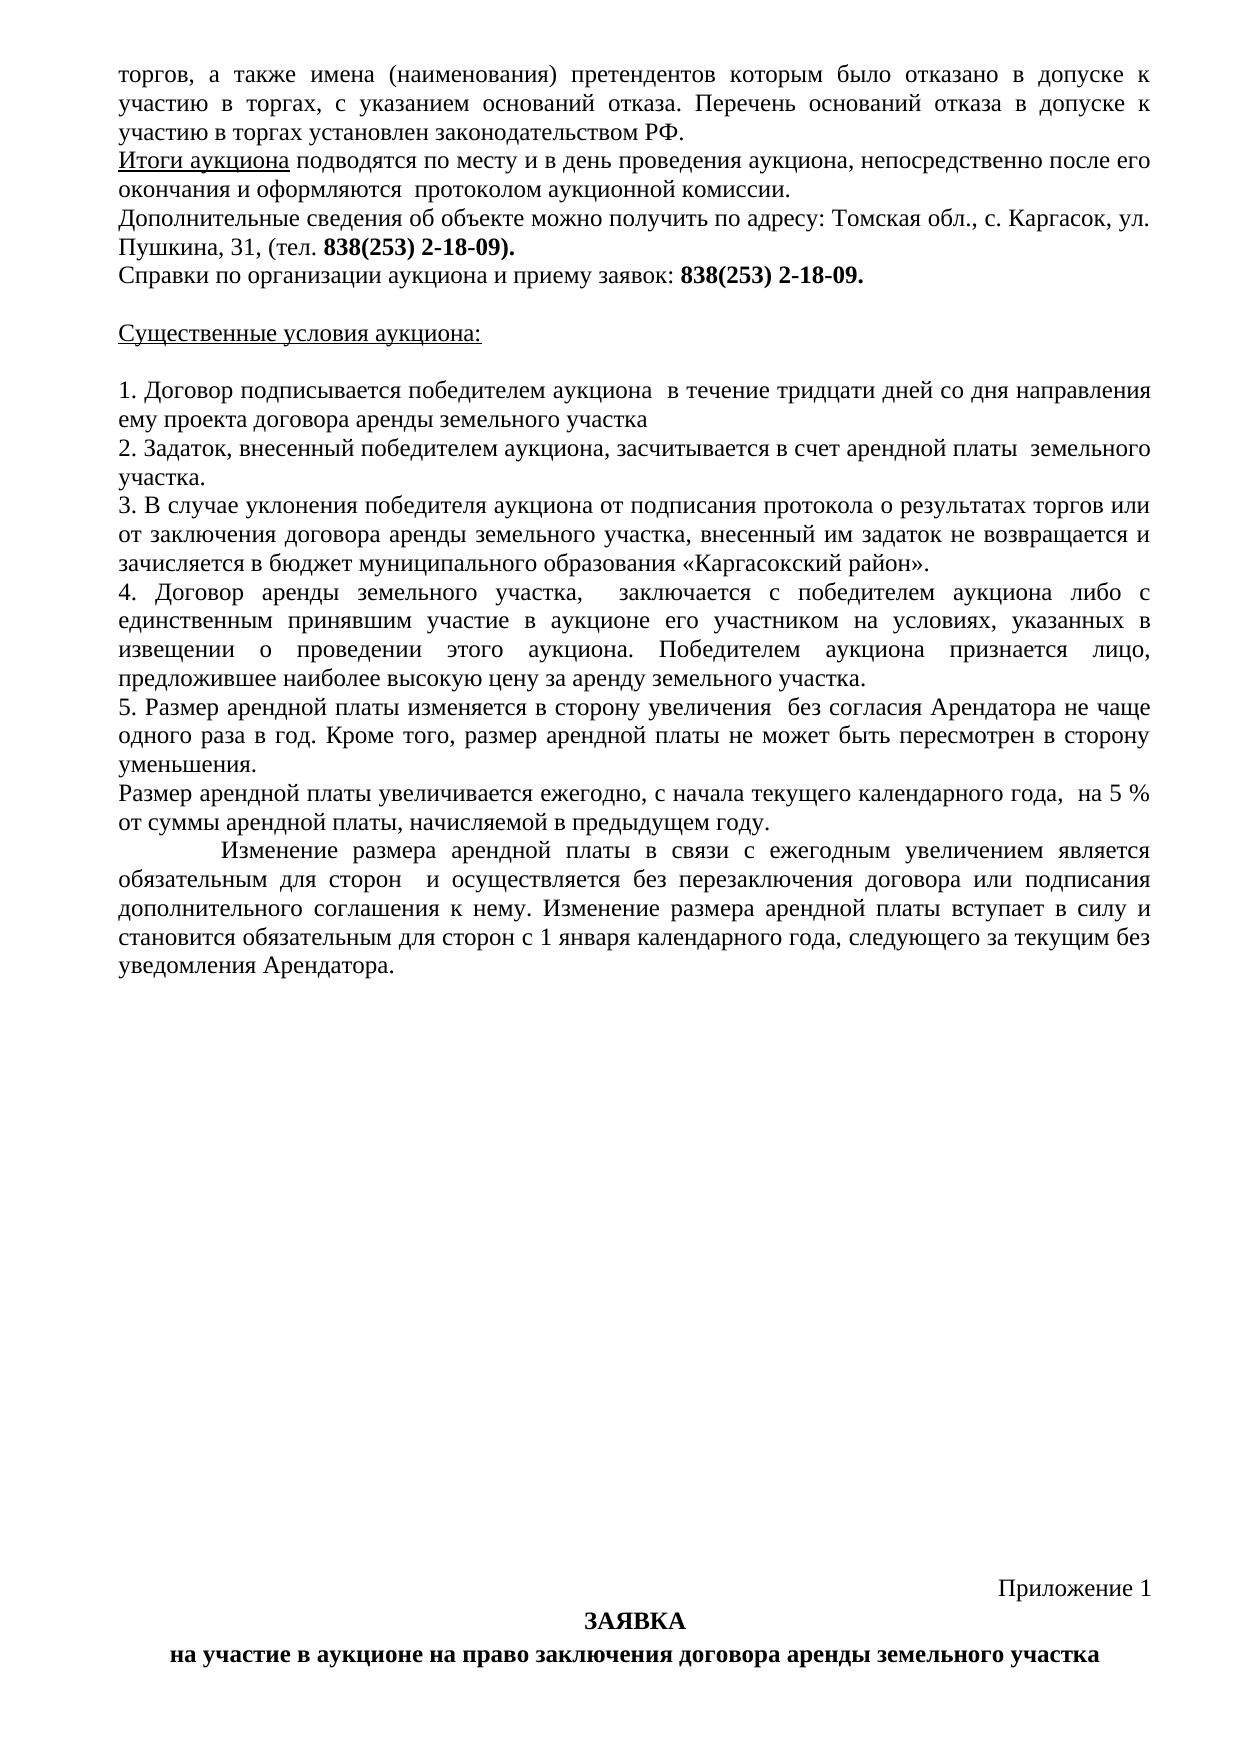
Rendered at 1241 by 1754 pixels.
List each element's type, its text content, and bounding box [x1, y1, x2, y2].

text Справки по организации аукциона и приему заявок: 838(253) 2-18-09. [118, 260, 1152, 289]
text Существенные условия аукциона: [118, 318, 1152, 347]
text Дополнительные сведения об объекте можно получить по адресу: Томская обл., с. Каргасок, ул. Пушкина, 31, (тел. 838(253) 2-18-09). [118, 203, 1152, 260]
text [118, 59, 1152, 145]
text 1. Договор подписывается победителем аукциона в течение тридцати дней со дня направления ему проекта договора аренды земельного участка [118, 347, 1152, 433]
text на участие в аукционе на право заключения договора аренды земельного участка [118, 1639, 1152, 1668]
text Размер арендной платы увеличивается ежегодно, с начала текущего календарного года, на 5 % от суммы арендной платы, начисляемой в предыдущем году. [118, 778, 1152, 835]
text Итоги аукциона подводятся по месту и в день проведения аукциона, непосредственно после его окончания и оформляются протоколом аукционной комиссии. [118, 145, 1152, 203]
text Изменение размера арендной платы в связи с ежегодным увеличением является обязательным для сторон и осуществляется без перезаключения договора или подписания дополнительного соглашения к нему. Изменение размера арендной платы вступает в силу и становится обязательным для сторон с 1 января календарного года, следующего за текущим без уведомления Арендатора. [118, 835, 1152, 979]
text Приложение 1 [118, 1573, 1152, 1602]
text 5. Размер арендной платы изменяется в сторону увеличения без согласия Арендатора не чаще одного раза в год. Кроме того, размер арендной платы не может быть пересмотрен в сторону уменьшения. [118, 692, 1152, 778]
text ЗАЯВКА [118, 1606, 1152, 1635]
text 2. Задаток, внесенный победителем аукциона, засчитывается в счет арендной платы земельного участка. [118, 433, 1152, 490]
text 4. Договор аренды земельного участка, заключается с победителем аукциона либо с единственным принявшим участие в аукционе его участником на условиях, указанных в извещении о проведении этого аукциона. Победителем аукциона признается лицо, предложившее наиболее высокую цену за аренду земельного участка. [118, 577, 1152, 692]
text 3. В случае уклонения победителя аукциона от подписания протокола о результатах торгов или от заключения договора аренды земельного участка, внесенный им задаток не возвращается и зачисляется в бюджет муниципального образования «Каргасокский район». [118, 490, 1152, 577]
